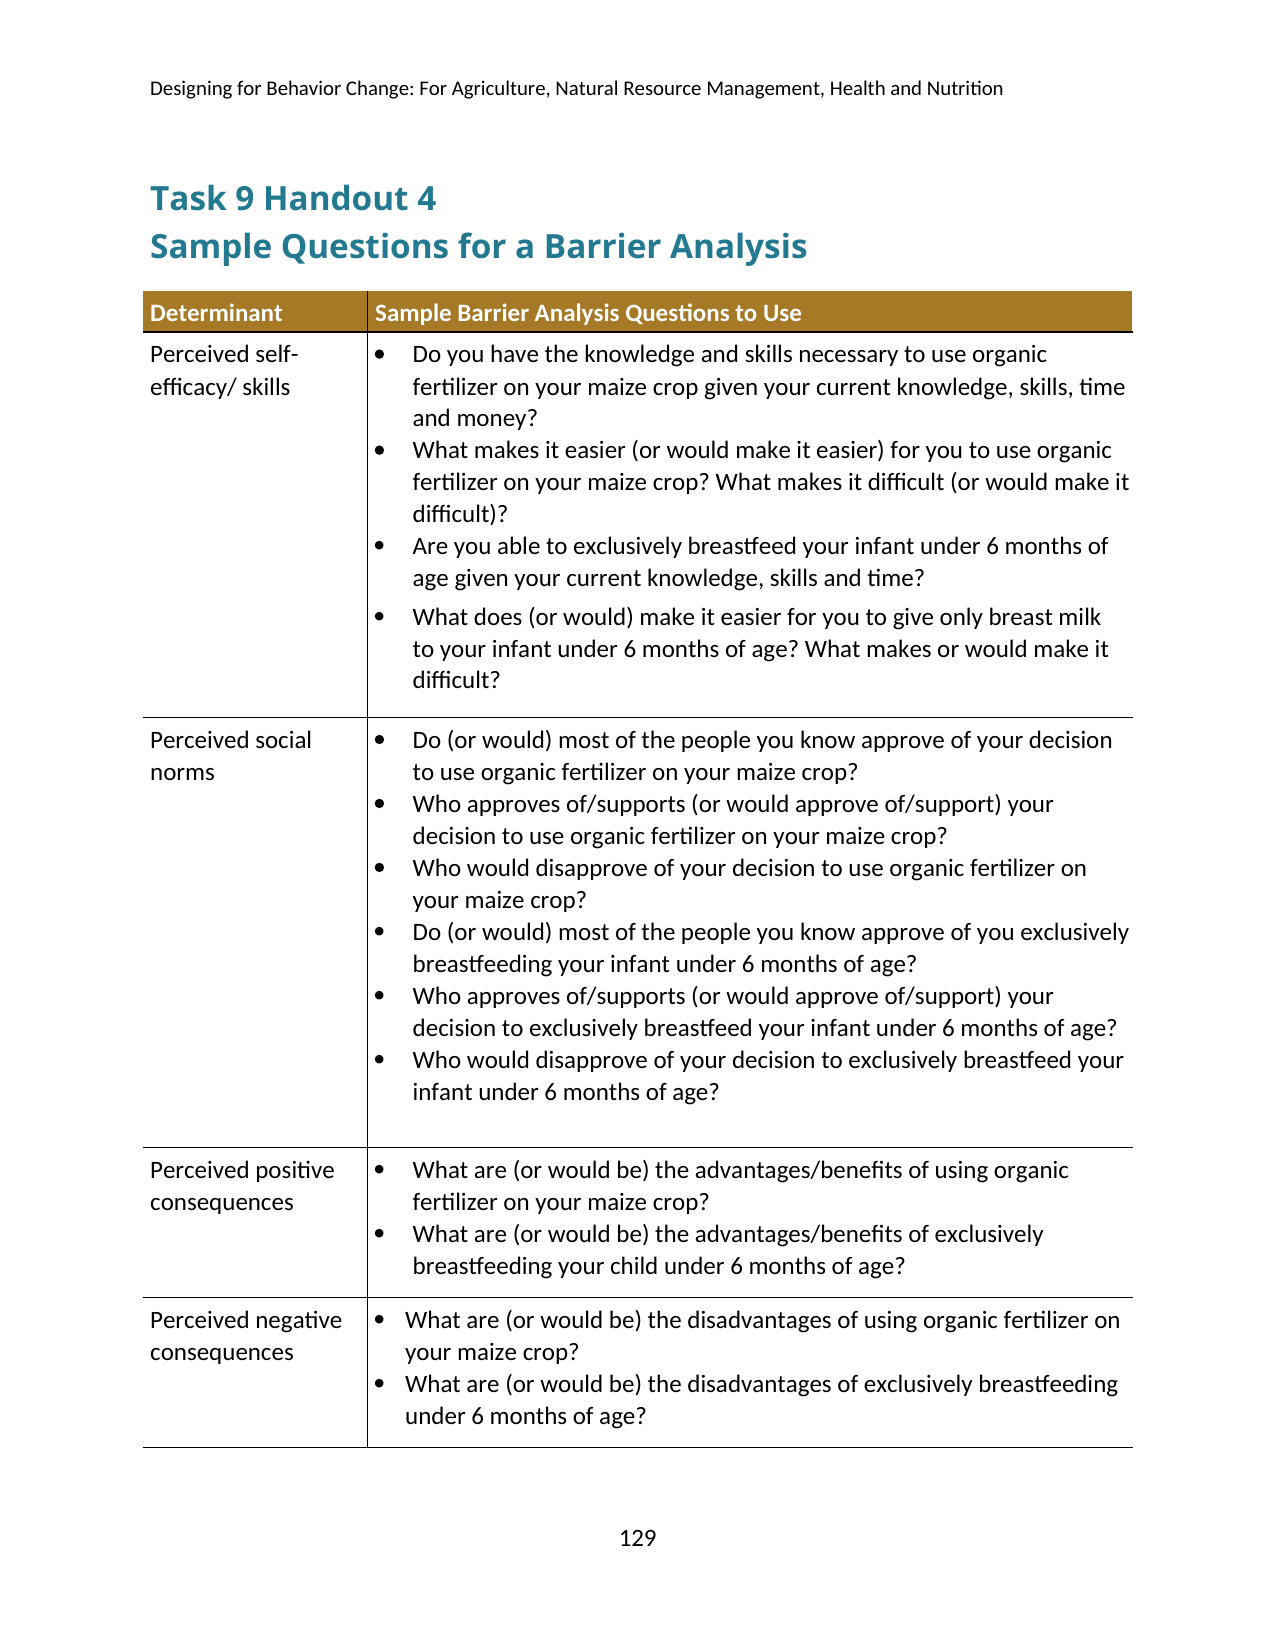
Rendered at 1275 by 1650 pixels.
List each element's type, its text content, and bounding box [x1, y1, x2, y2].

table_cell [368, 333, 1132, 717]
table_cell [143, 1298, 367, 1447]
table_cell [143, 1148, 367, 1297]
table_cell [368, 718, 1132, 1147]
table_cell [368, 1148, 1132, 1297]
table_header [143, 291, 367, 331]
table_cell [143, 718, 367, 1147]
subtitle Task 9 Handout 4 Sample Questions for a Barrier Analysis [150, 175, 1125, 268]
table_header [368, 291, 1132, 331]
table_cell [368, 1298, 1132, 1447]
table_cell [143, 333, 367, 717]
